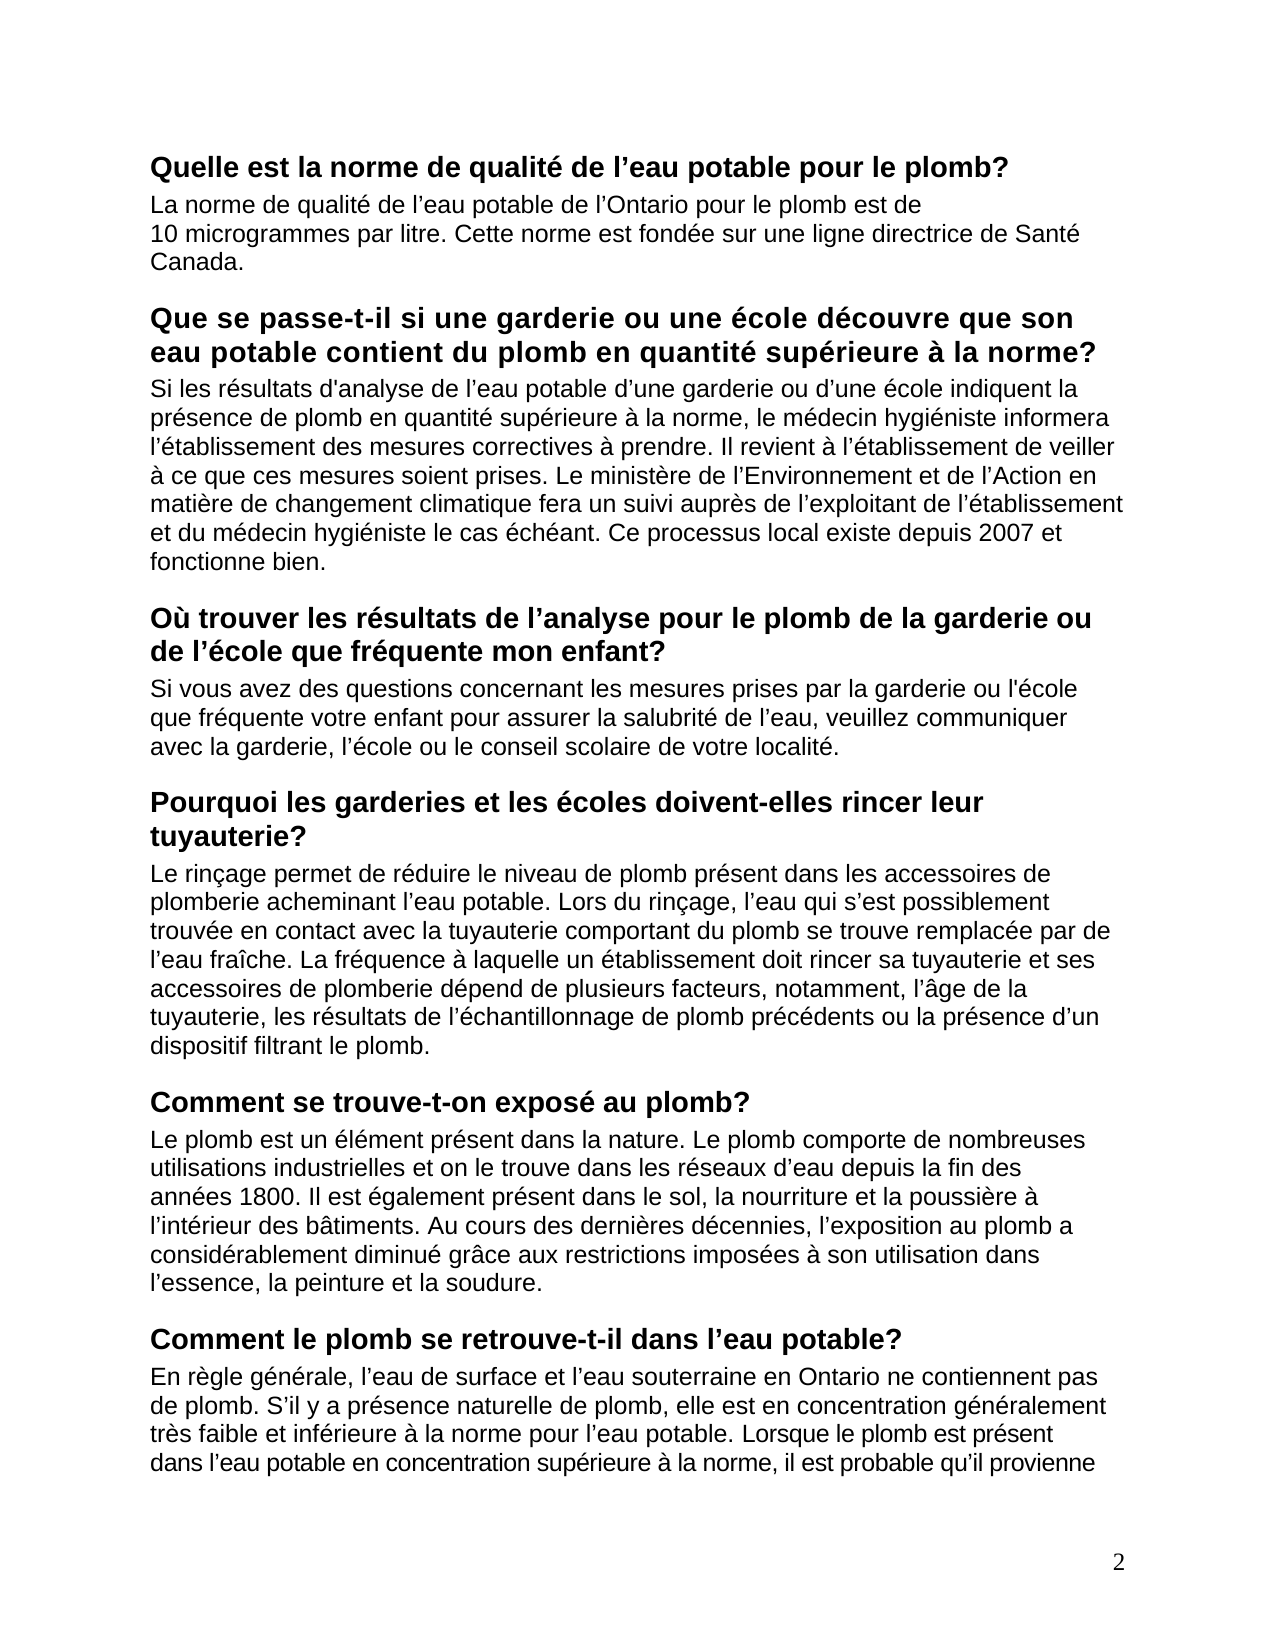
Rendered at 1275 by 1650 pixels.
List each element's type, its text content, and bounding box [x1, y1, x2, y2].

text La norme de qualité de l’eau potable de l’Ontario pour le plomb est de 10 microgrammes par litre. Cette norme est fondée sur une ligne directrice de Santé Canada. [150, 190, 1127, 276]
subtitle Pourquoi les garderies et les écoles doivent-elles rincer leur tuyauterie? [150, 785, 1125, 852]
subtitle Comment se trouve-t-on exposé au plomb? [150, 1085, 1125, 1118]
text Si les résultats d'analyse de l’eau potable d’une garderie ou d’une école indiquent la présence de plomb en quantité supérieure à la norme, le médecin hygiéniste informera l’établissement des mesures correctives à prendre. Il revient à l’établissement de veiller à ce que ces mesures soient prises. Le ministère de l’Environnement et de l’Action en matière de changement climatique fera un suivi auprès de l’exploitant de l’établissement et du médecin hygiéniste le cas échéant. Ce processus local existe depuis 2007 et fonctionne bien. [150, 374, 1125, 576]
subtitle Que se passe-t-il si une garderie ou une école découvre que son eau potable contient du plomb en quantité supérieure à la norme? [150, 301, 1125, 368]
text Si vous avez des questions concernant les mesures prises par la garderie ou l'école que fréquente votre enfant pour assurer la salubrité de l’eau, veuillez communiquer avec la garderie, l’école ou le conseil scolaire de votre localité. [150, 674, 1125, 760]
text Le rinçage permet de réduire le niveau de plomb présent dans les accessoires de plomberie acheminant l’eau potable. Lors du rinçage, l’eau qui s’est possiblement trouvée en contact avec la tuyauterie comportant du plomb se trouve remplacée par de l’eau fraîche. La fréquence à laquelle un établissement doit rincer sa tuyauterie et ses accessoires de plomberie dépend de plusieurs facteurs, notamment, l’âge de la tuyauterie, les résultats de l’échantillonnage de plomb précédents ou la présence d’un dispositif filtrant le plomb. [150, 858, 1127, 1060]
text Le plomb est un élément présent dans la nature. Le plomb comporte de nombreuses utilisations industrielles et on le trouve dans les réseaux d’eau depuis la fin des années 1800. Il est également présent dans le sol, la nourriture et la poussière à l’intérieur des bâtiments. Au cours des dernières décennies, l’exposition au plomb a considérablement diminué grâce aux restrictions imposées à son utilisation dans l’essence, la peinture et la soudure. [150, 1124, 1091, 1297]
subtitle Où trouver les résultats de l’analyse pour le plomb de la garderie ou de l’école que fréquente mon enfant? [150, 601, 1125, 668]
subtitle Comment le plomb se retrouve-t-il dans l’eau potable? [150, 1322, 1125, 1356]
subtitle Quelle est la norme de qualité de l’eau potable pour le plomb? [150, 150, 1125, 183]
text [150, 1362, 1109, 1477]
